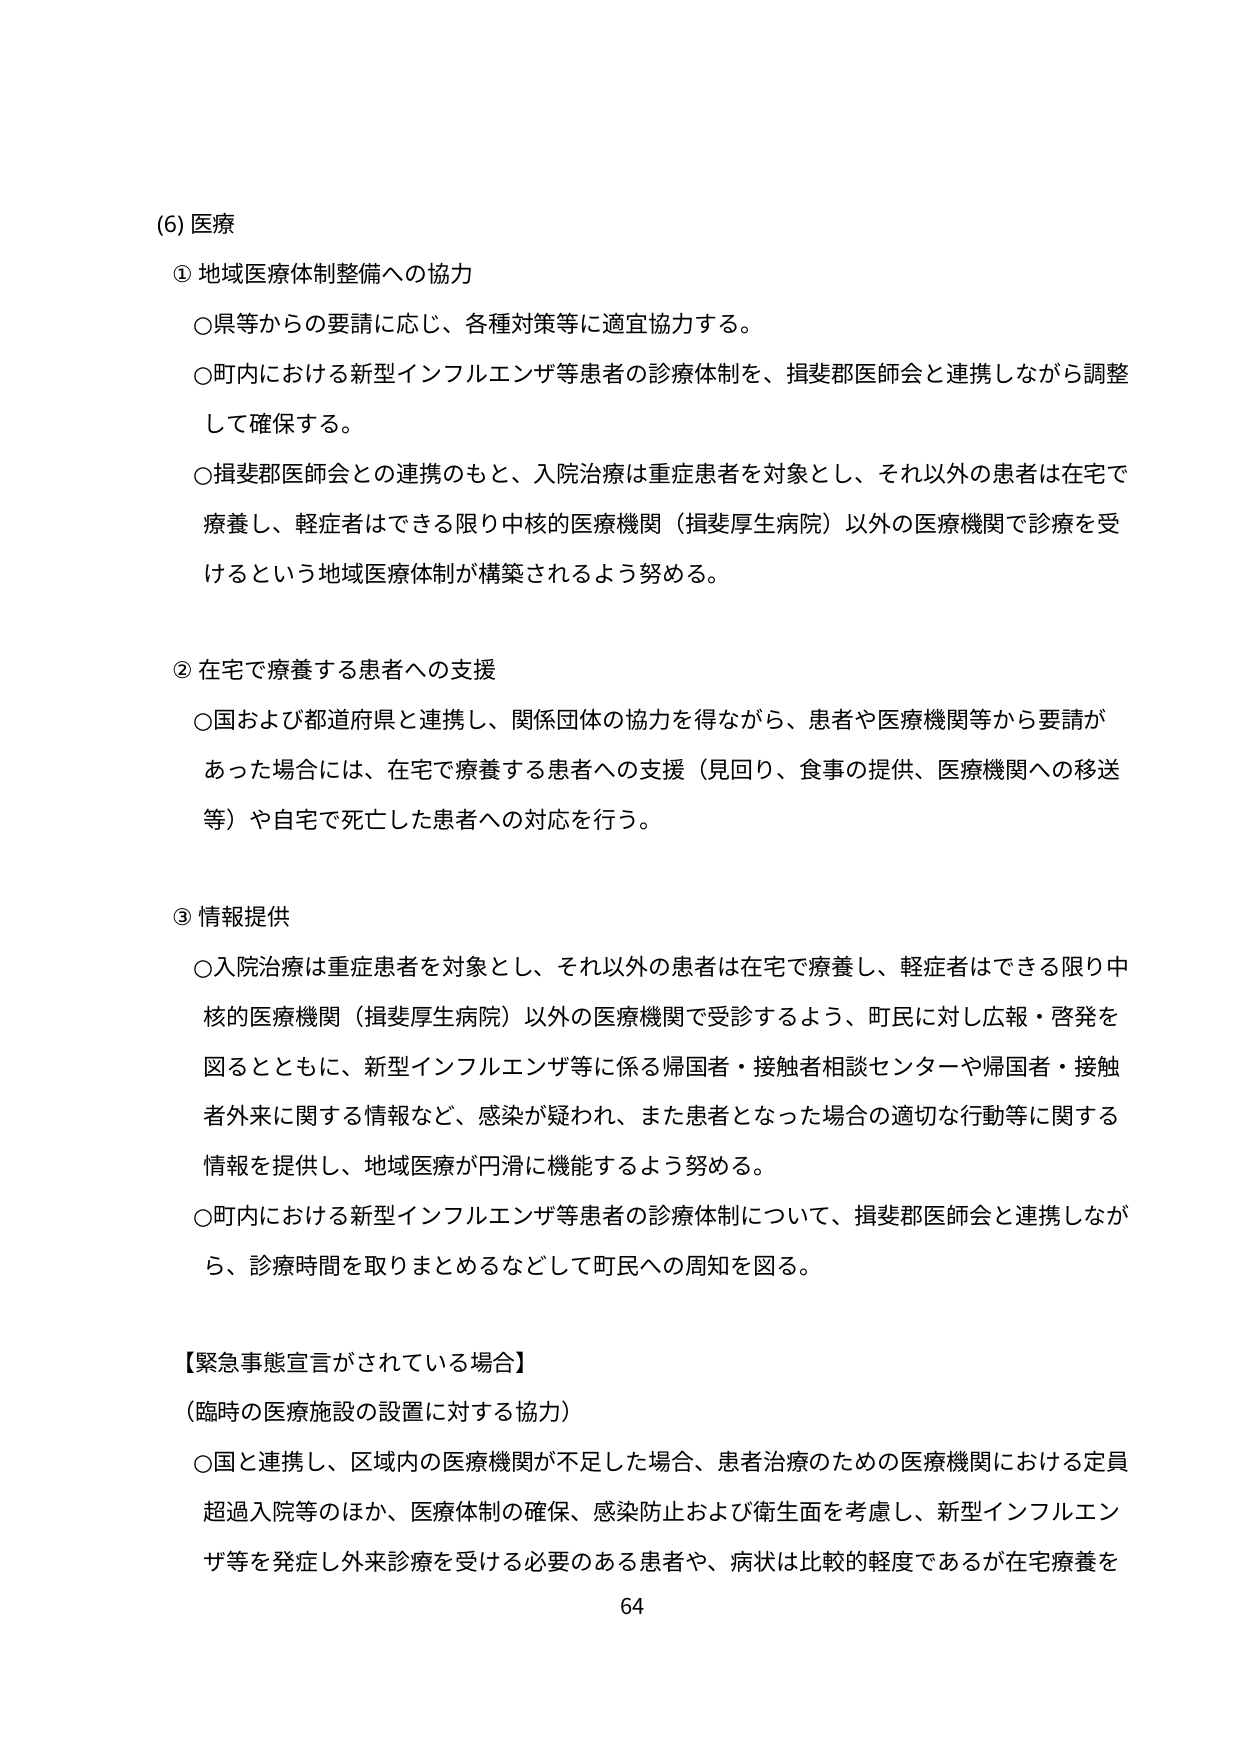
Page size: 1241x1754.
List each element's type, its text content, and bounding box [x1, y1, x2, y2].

text ○町内における新型インフルエンザ等患者の診療体制を、揖斐郡医師会と連携しながら調整して確保する。 [193, 356, 1134, 439]
text ② 在宅で療養する患者への支援 [130, 652, 1134, 686]
text ③ 情報提供 [130, 899, 1134, 932]
text （臨時の医療施設の設置に対する協力） [130, 1394, 1134, 1427]
text 【緊急事態宣言がされている場合】 [130, 1344, 1134, 1378]
text (6) 医療 [130, 206, 1134, 240]
text ○県等からの要請に応じ、各種対策等に適宜協力する。 [130, 306, 1134, 340]
text ○入院治療は重症患者を対象とし、それ以外の患者は在宅で療養し、軽症者はできる限り中核的医療機関（揖斐厚生病院）以外の医療機関で受診するよう、町民に対し広報・啓発を図るとともに、新型インフルエンザ等に係る帰国者・接触者相談センターや帰国者・接触者外来に関する情報など、感染が疑われ、また患者となった場合の適切な行動等に関する情報を提供し、地域医療が円滑に機能するよう努める。 [193, 949, 1134, 1181]
text ① 地域医療体制整備への協力 [130, 256, 1134, 290]
text ○国および都道府県と連携し、関係団体の協力を得ながら、患者や医療機関等から要請があった場合には、在宅で療養する患者への支援（見回り、食事の提供、医療機関への移送等）や自宅で死亡した患者への対応を行う。 [193, 702, 1134, 835]
text ○町内における新型インフルエンザ等患者の診療体制について、揖斐郡医師会と連携しながら、診療時間を取りまとめるなどして町民への周知を図る。 [193, 1198, 1134, 1281]
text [193, 1444, 1134, 1577]
text ○揖斐郡医師会との連携のもと、入院治療は重症患者を対象とし、それ以外の患者は在宅で療養し、軽症者はできる限り中核的医療機関（揖斐厚生病院）以外の医療機関で診療を受けるという地域医療体制が構築されるよう努める。 [193, 456, 1134, 589]
